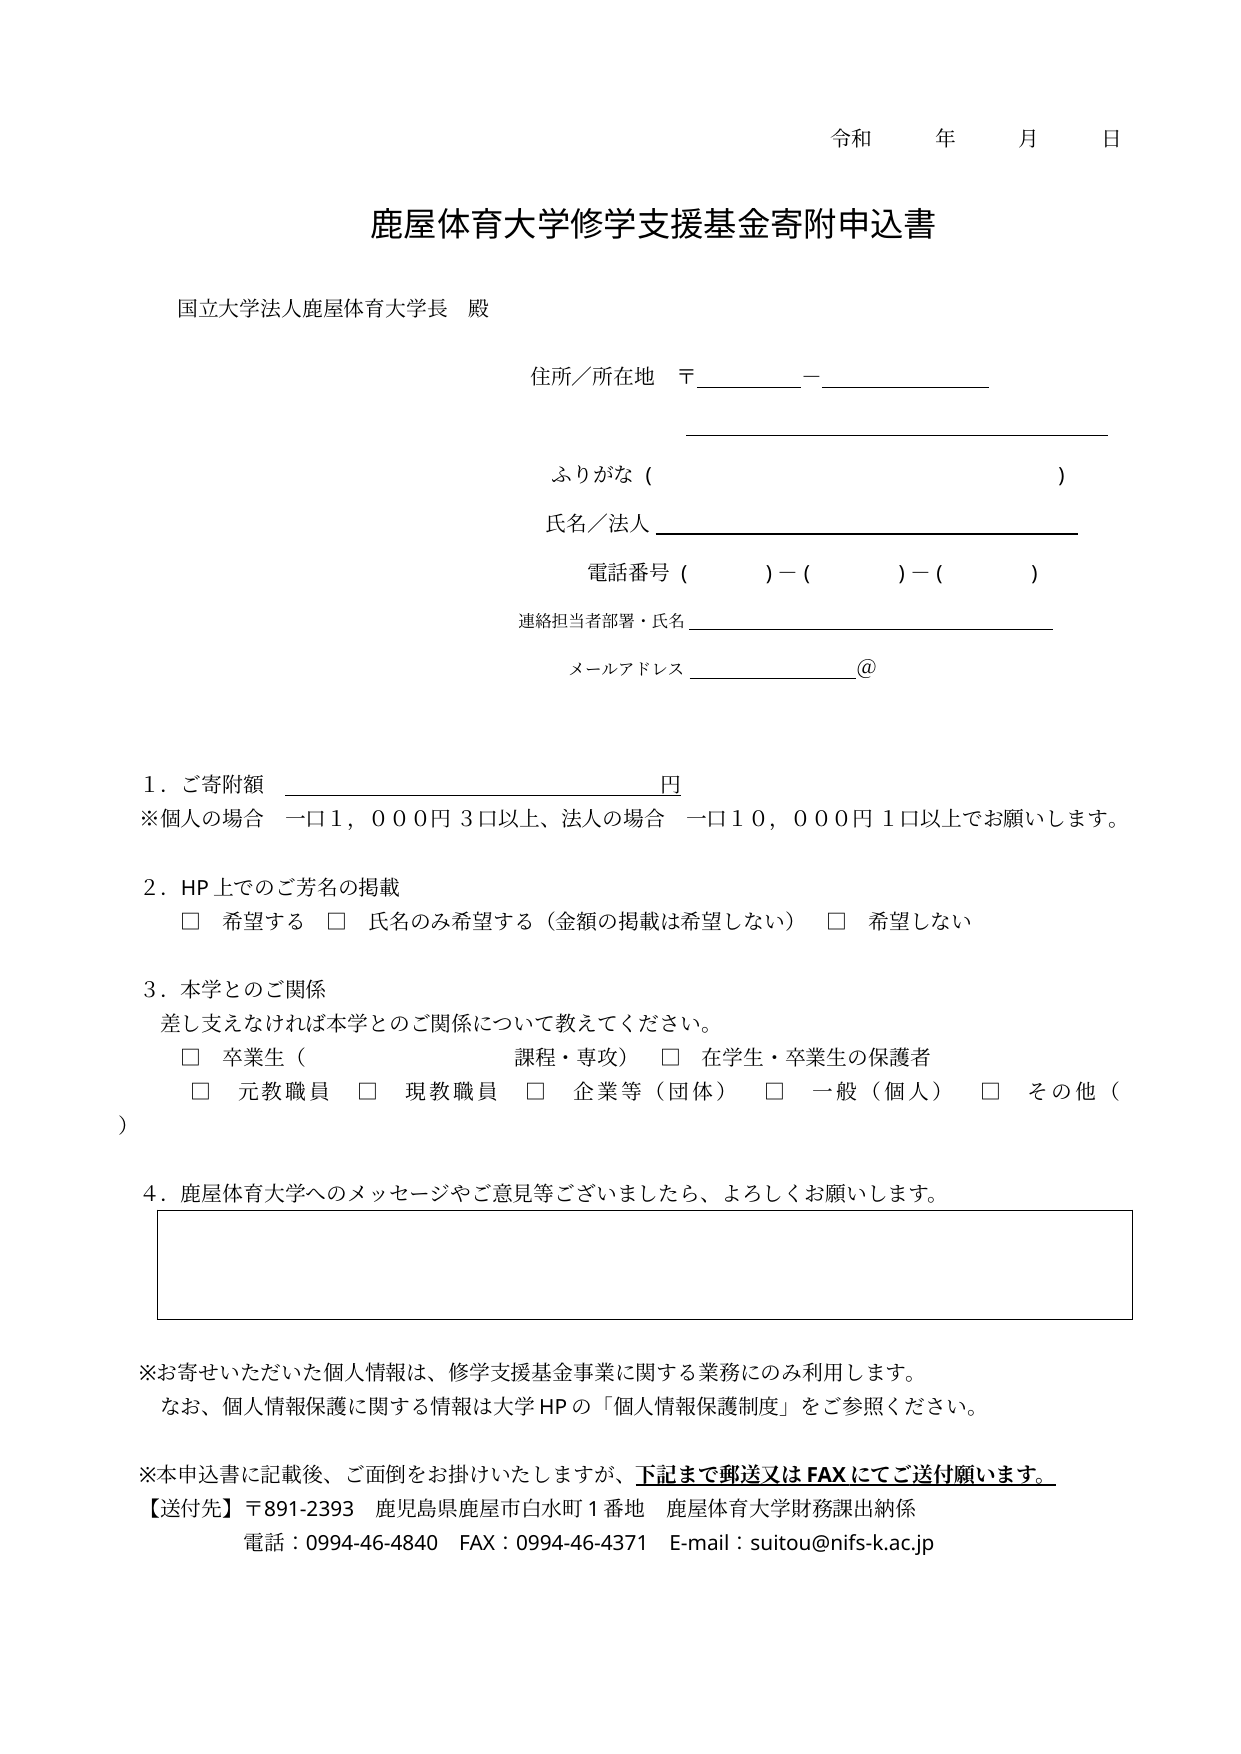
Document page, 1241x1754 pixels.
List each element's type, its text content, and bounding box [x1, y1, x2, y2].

text 鹿屋体育大学修学支援基金寄附申込書 [118, 188, 1122, 256]
text 電話：0994-46-4840 FAX：0994-46-4371 E-mail：suitou@nifs-k.ac.jp [118, 1525, 1122, 1559]
text ４．鹿屋体育大学へのメッセージやご意見等ございましたら、よろしくお願いします。 [118, 1176, 1122, 1209]
table_header [158, 1211, 1132, 1319]
text 連絡担当者部署・氏名 [118, 604, 1122, 638]
text ふりがな ( ) [118, 457, 1122, 491]
text ※個人の場合 一口１，０００円 ３口以上、法人の場合 一口１０，０００円 １口以上でお願いします。 [118, 801, 1122, 835]
text 令和 年 月 日 [118, 120, 1122, 154]
text □ 元教職員 □ 現教職員 □ 企業等（団体） □ 一般（個人） □ その他（ ） [118, 1073, 1122, 1141]
text １．ご寄附額 円 [118, 767, 1122, 801]
text ３．本学とのご関係 [118, 971, 1122, 1005]
text 住所／所在地 〒 － [118, 359, 1122, 393]
text ※本申込書に記載後、ご面倒をお掛けいたしますが、下記まで郵送又はFAXにてご送付願います。 [118, 1457, 1122, 1491]
text ※お寄せいただいた個人情報は、修学支援基金事業に関する業務にのみ利用します。 [118, 1354, 1122, 1388]
text □ 卒業生（ 課程・専攻） □ 在学生・卒業生の保護者 [118, 1039, 1122, 1073]
text 差し支えなければ本学とのご関係について教えてください。 [118, 1005, 1122, 1039]
text メールアドレス ＠ [118, 650, 1122, 684]
text 国立大学法人鹿屋体育大学長 殿 [118, 291, 1122, 324]
text 【送付先】〒891-2393 鹿児島県鹿屋市白水町1番地 鹿屋体育大学財務課出納係 [118, 1491, 1122, 1525]
text 氏名／法人 [118, 506, 1122, 540]
text なお、個人情報保護に関する情報は大学HPの「個人情報保護制度」をご参照ください。 [118, 1388, 1122, 1423]
text □ 希望する □ 氏名のみ希望する（金額の掲載は希望しない） □ 希望しない [118, 903, 1122, 937]
text 電話番号 ( ) － ( ) － ( ) [118, 554, 1122, 589]
text ２．HP上でのご芳名の掲載 [118, 869, 1122, 903]
